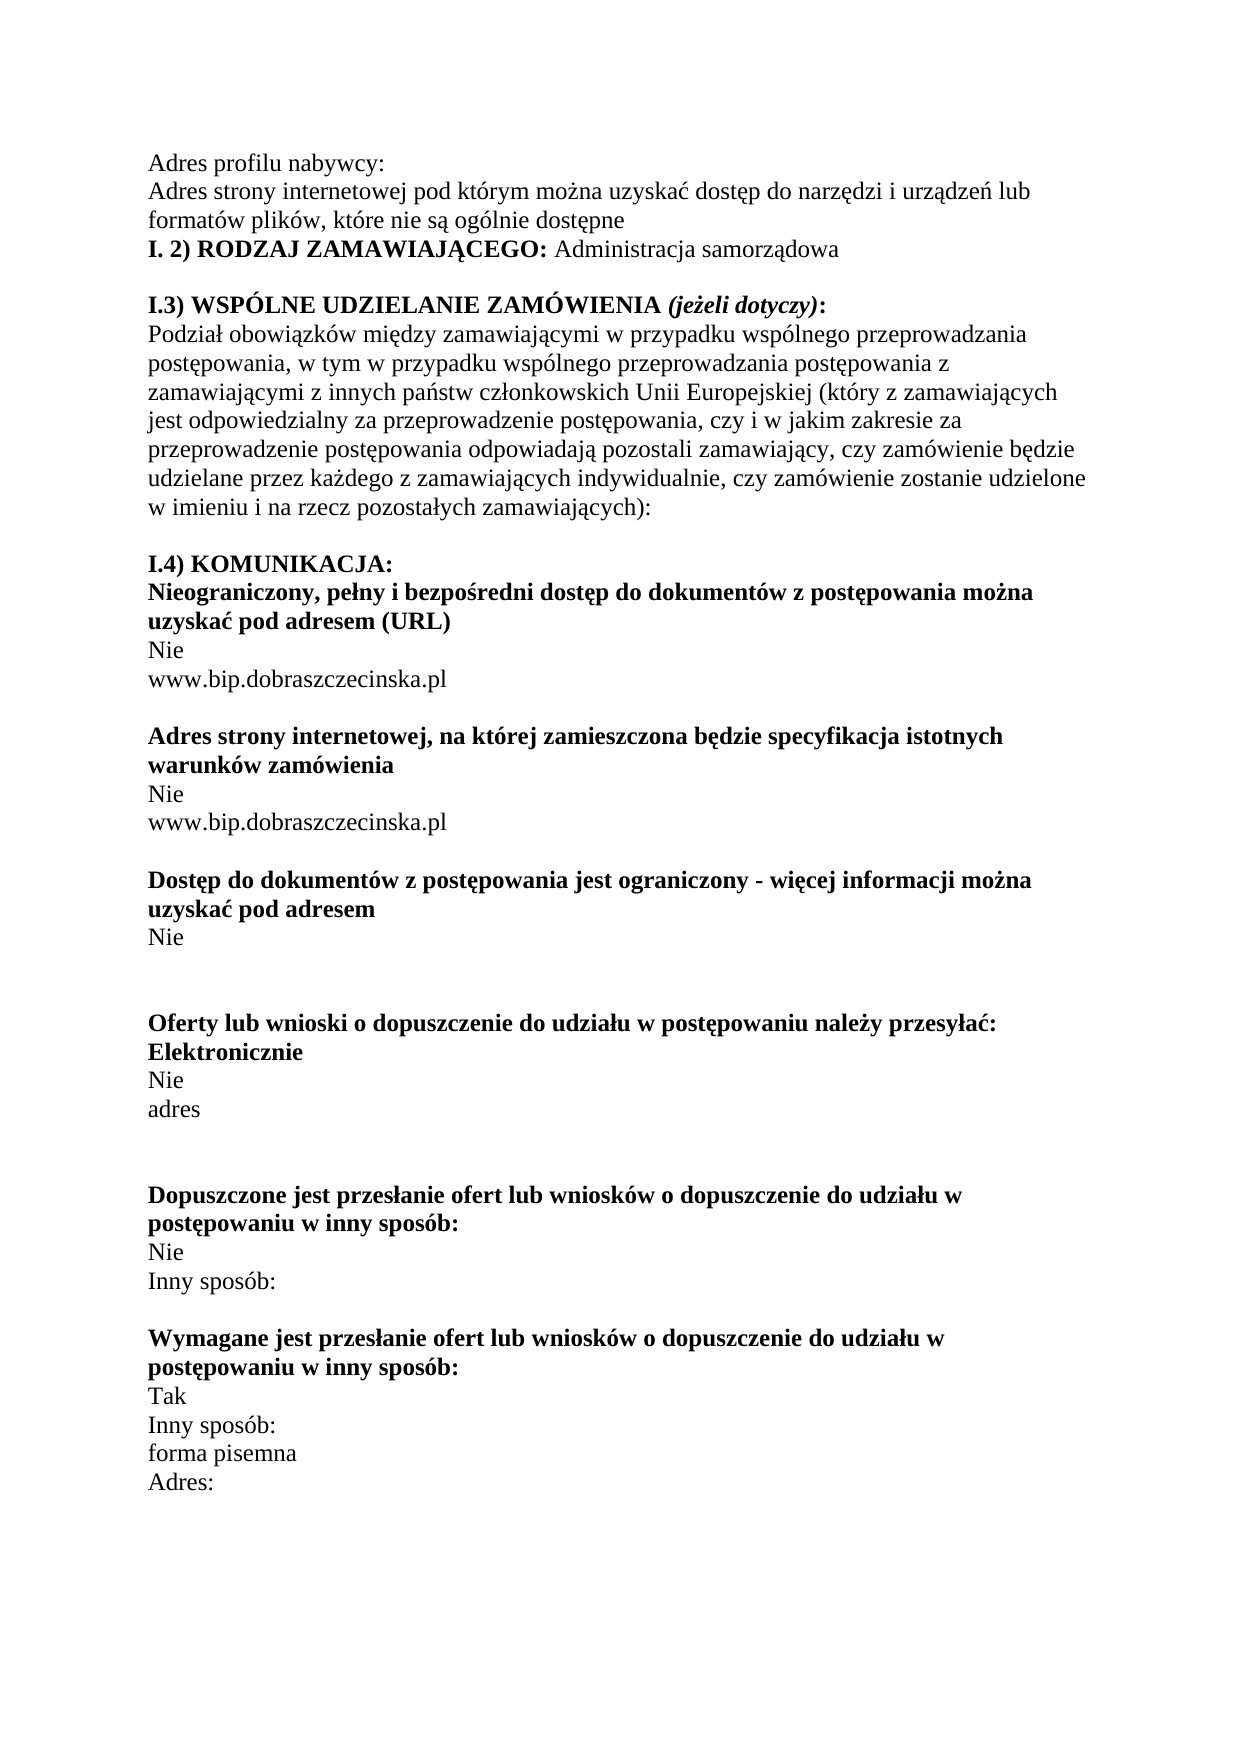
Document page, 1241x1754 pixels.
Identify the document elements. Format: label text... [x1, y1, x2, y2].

text I. 2) RODZAJ ZAMAWIAJĄCEGO: Administracja samorządowa [148, 234, 1093, 291]
text Dopuszczone jest przesłanie ofert lub wniosków o dopuszczenie do udziału w postępowaniu w inny sposób: Nie Inny sposób: Wymagane jest przesłanie ofert lub wniosków o dopuszczenie do udziału w postępowaniu w inny sposób: Tak Inny sposób: forma pisemna Adres: [148, 1180, 1093, 1524]
text Nie [148, 922, 1093, 979]
text Nie adres [148, 1065, 1093, 1151]
text Nie www.bip.dobraszczecinska.pl [148, 635, 1093, 692]
text Oferty lub wnioski o dopuszczenie do udziału w postępowaniu należy przesyłać: Elektronicznie [148, 979, 1093, 1065]
text I.4) KOMUNIKACJA: Nieograniczony, pełny i bezpośredni dostęp do dokumentów z postępowania można uzyskać pod adresem (URL) [148, 549, 1093, 635]
text Podział obowiązków między zamawiającymi w przypadku wspólnego przeprowadzania postępowania, w tym w przypadku wspólnego przeprowadzania postępowania z zamawiającymi z innych państw członkowskich Unii Europejskiej (który z zamawiających jest odpowiedzialny za przeprowadzenie postępowania, czy i w jakim zakresie za przeprowadzenie postępowania odpowiadają pozostali zamawiający, czy zamówienie będzie udzielane przez każdego z zamawiających indywidualnie, czy zamówienie zostanie udzielone w imieniu i na rzecz pozostałych zamawiających): [148, 319, 1093, 549]
text Dostęp do dokumentów z postępowania jest ograniczony - więcej informacji można uzyskać pod adresem [148, 836, 1093, 922]
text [148, 148, 1093, 234]
text Adres strony internetowej, na której zamieszczona będzie specyfikacja istotnych warunków zamówienia [148, 692, 1093, 779]
text Nie www.bip.dobraszczecinska.pl [148, 779, 1093, 836]
text I.3) WSPÓLNE UDZIELANIE ZAMÓWIENIA (jeżeli dotyczy): [148, 291, 1093, 319]
